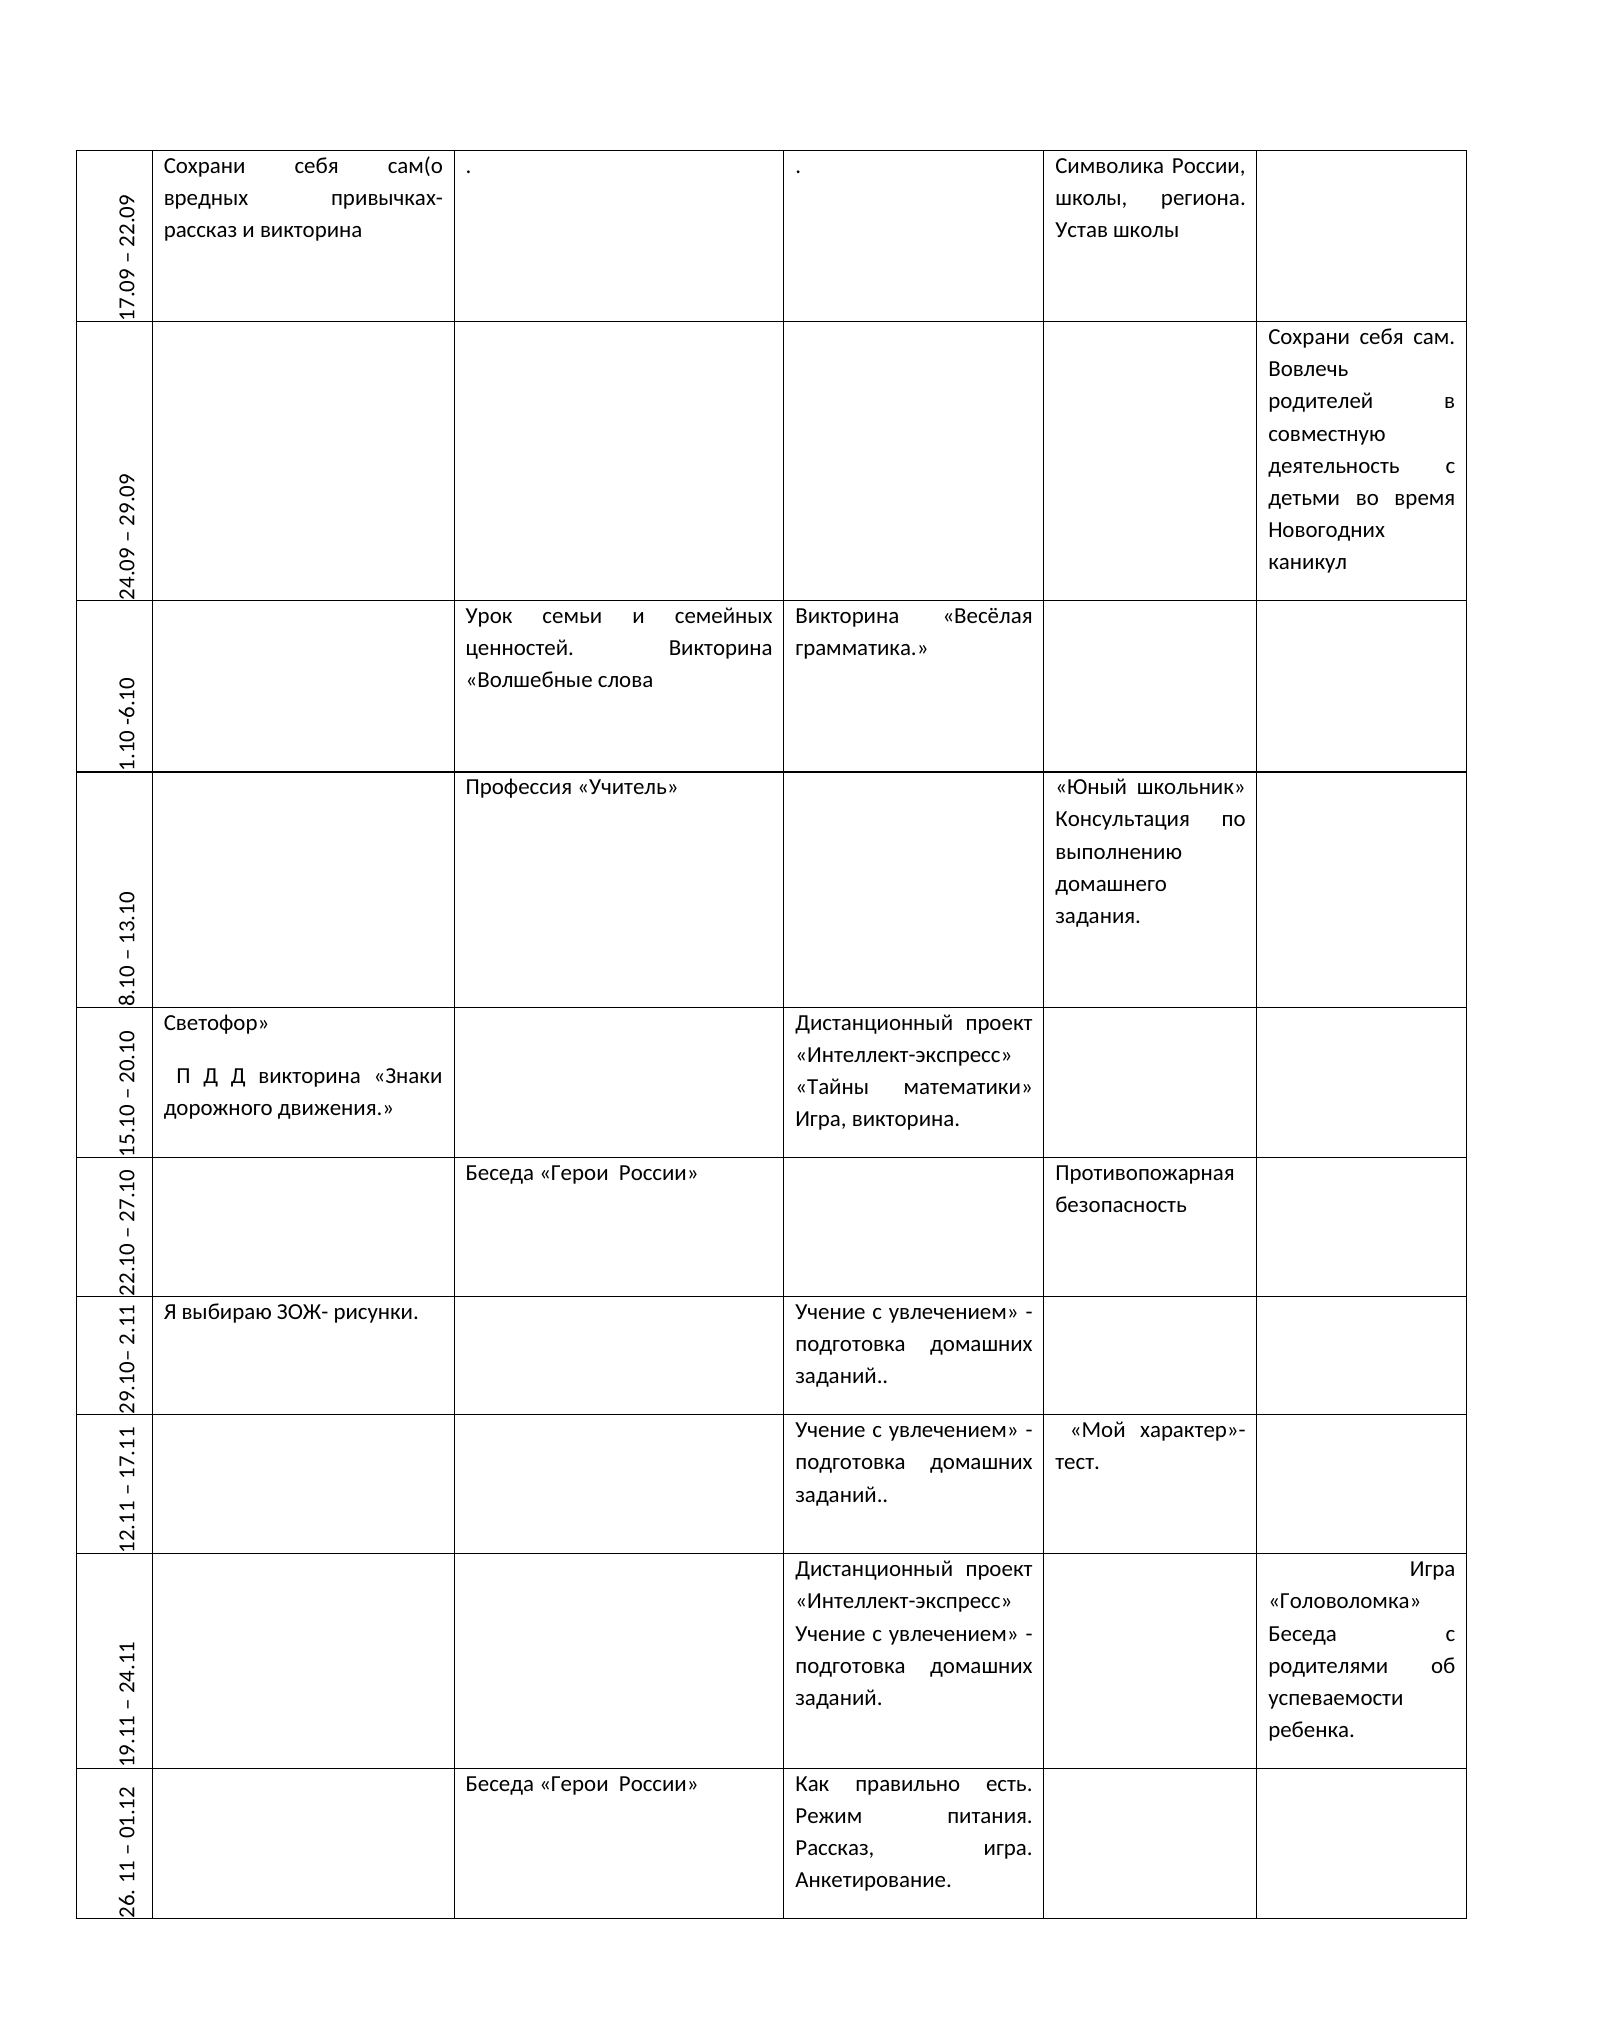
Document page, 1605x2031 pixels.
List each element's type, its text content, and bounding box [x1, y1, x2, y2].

table_cell Урок семьи и семейных ценностей. Викторина «Волшебные слова [455, 601, 783, 771]
table_cell [153, 1415, 454, 1553]
table_cell Дистанционный проект «Интеллект-экспресс» «Тайны математики» Игра, викторина. [784, 1008, 1043, 1157]
table_cell Учение с увлечением» - подготовка домашних заданий.. [784, 1297, 1043, 1414]
table_cell 12.11 – 17.11 [77, 1415, 152, 1553]
table_cell 22.10 – 27.10 [77, 1158, 152, 1296]
table_cell Как правильно есть. Режим питания. Рассказ, игра. Анкетирование. [784, 1769, 1043, 1918]
table_cell [153, 1554, 454, 1768]
table_cell Беседа «Герои России» [455, 1158, 783, 1296]
table_cell [784, 1158, 1043, 1296]
table_cell Светофор» П Д Д викторина «Знаки дорожного движения.» [153, 1008, 454, 1157]
table_cell 17.09 – 22.09 [77, 151, 152, 321]
table_cell [455, 1008, 783, 1157]
table_cell [1044, 1297, 1256, 1414]
table_cell Викторина «Весёлая грамматика.» [784, 601, 1043, 771]
table_cell 19.11 – 24.11 [77, 1554, 152, 1768]
table_cell Противопожарная безопасность [1044, 1158, 1256, 1296]
table_cell [1257, 1415, 1466, 1553]
table_cell [1257, 1158, 1466, 1296]
table_cell [153, 322, 454, 600]
table_cell [153, 1158, 454, 1296]
table_cell Игра «Головоломка» Беседа с родителями об успеваемости ребенка. [1257, 1554, 1466, 1768]
table_cell [1044, 322, 1256, 600]
table_cell [1257, 151, 1466, 321]
table_cell Сохрани себя сам(о вредных привычках- рассказ и викторина [153, 151, 454, 321]
table_cell [1257, 773, 1466, 1007]
table_cell Беседа «Герои России» [455, 1769, 783, 1918]
table_cell Дистанционный проект «Интеллект-экспресс» Учение с увлечением» - подготовка домашних заданий. [784, 1554, 1043, 1768]
table_cell [455, 1415, 783, 1553]
table_cell [455, 1554, 783, 1768]
table_cell [455, 1297, 783, 1414]
table_cell 8.10 – 13.10 [77, 773, 152, 1007]
table_cell 24.09 – 29.09 [77, 322, 152, 600]
table_cell [1257, 601, 1466, 771]
table_cell 15.10 – 20.10 [77, 1008, 152, 1157]
table_cell 26. 11 – 01.12 [77, 1769, 152, 1918]
table_cell Я выбираю ЗОЖ- рисунки. [153, 1297, 454, 1414]
table_cell [455, 322, 783, 600]
table_cell Сохрани себя сам. Вовлечь родителей в совместную деятельность с детьми во время Новогодних каникул [1257, 322, 1466, 600]
table_cell [153, 601, 454, 771]
table_cell [1257, 1297, 1466, 1414]
table_cell [153, 1769, 454, 1918]
table_cell [784, 773, 1043, 1007]
table_cell Профессия «Учитель» [455, 773, 783, 1007]
table_cell [1044, 601, 1256, 771]
table_cell 1.10 -6.10 [77, 601, 152, 771]
table_cell Учение с увлечением» - подготовка домашних заданий.. [784, 1415, 1043, 1553]
table_cell «Мой характер»- тест. [1044, 1415, 1256, 1553]
table_cell Символика России, школы, региона. Устав школы [1044, 151, 1256, 321]
table_cell [1044, 1769, 1256, 1918]
table_cell [1257, 1008, 1466, 1157]
table_cell [784, 322, 1043, 600]
table_cell [1257, 1769, 1466, 1918]
table_cell [1044, 1554, 1256, 1768]
table_cell [153, 773, 454, 1007]
table_cell . [784, 151, 1043, 321]
table_cell [1044, 1008, 1256, 1157]
table_cell 29.10– 2.11 [77, 1297, 152, 1414]
table_cell . [455, 151, 783, 321]
table_cell «Юный школьник» Консультация по выполнению домашнего задания. [1044, 773, 1256, 1007]
